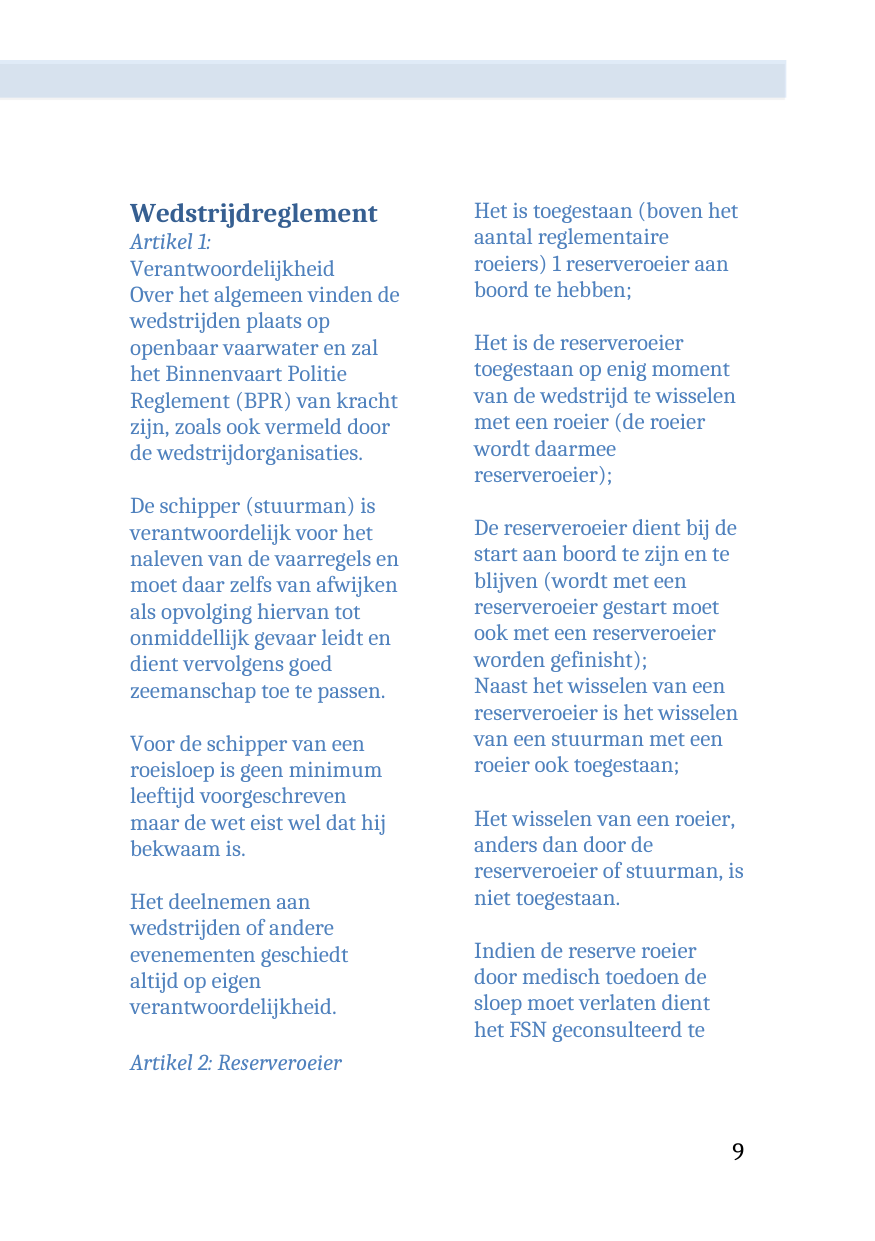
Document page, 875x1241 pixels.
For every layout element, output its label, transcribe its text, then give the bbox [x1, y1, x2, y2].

text Het deelnemen aan wedstrijden of andere evenementen geschiedt altijd op eigen verantwoordelijkheid. [130, 862, 400, 1021]
text Het wisselen van een roeier, anders dan door de reserveroeier of stuurman, is niet toegestaan. [474, 805, 744, 911]
text Het is de reserveroeier toegestaan op enig moment van de wedstrijd te wisselen met een roeier (de roeier wordt daarmee reserveroeier); [474, 330, 744, 488]
subtitle Wedstrijdreglement [130, 198, 400, 229]
text De schipper (stuurman) is verantwoordelijk voor het naleven van de vaarregels en moet daar zelfs van afwijken als opvolging hiervan tot onmiddellijk gevaar leidt en dient vervolgens goed zeemanschap toe te passen. [130, 467, 400, 704]
text Voor de schipper van een roeisloep is geen minimum leeftijd voorgeschreven maar de wet eist wel dat hij bekwaam is. [130, 704, 400, 862]
text Indien de reserve roeier door medisch toedoen de sloep moet verlaten dient het FSN geconsulteerd te worden over eventuele gevolgen. [474, 937, 744, 1043]
text De reserveroeier dient bij de start aan boord te zijn en te blijven (wordt met een reserveroeier gestart moet ook met een reserveroeier worden gefinisht); [474, 515, 744, 673]
text Artikel 2: Reserveroeier [130, 1050, 400, 1076]
text Artikel 1: Verantwoordelijkheid [130, 229, 400, 282]
text Het is toegestaan (boven het aantal reglementaire roeiers) 1 reserveroeier aan boord te hebben; [474, 198, 744, 303]
text Naast het wisselen van een reserveroeier is het wisselen van een stuurman met een roeier ook toegestaan; [474, 673, 744, 778]
text Over het algemeen vinden de wedstrijden plaats op openbaar vaarwater en zal het Binnenvaart Politie Reglement (BPR) van kracht zijn, zoals ook vermeld door de wedstrijdorganisaties. [130, 282, 400, 466]
